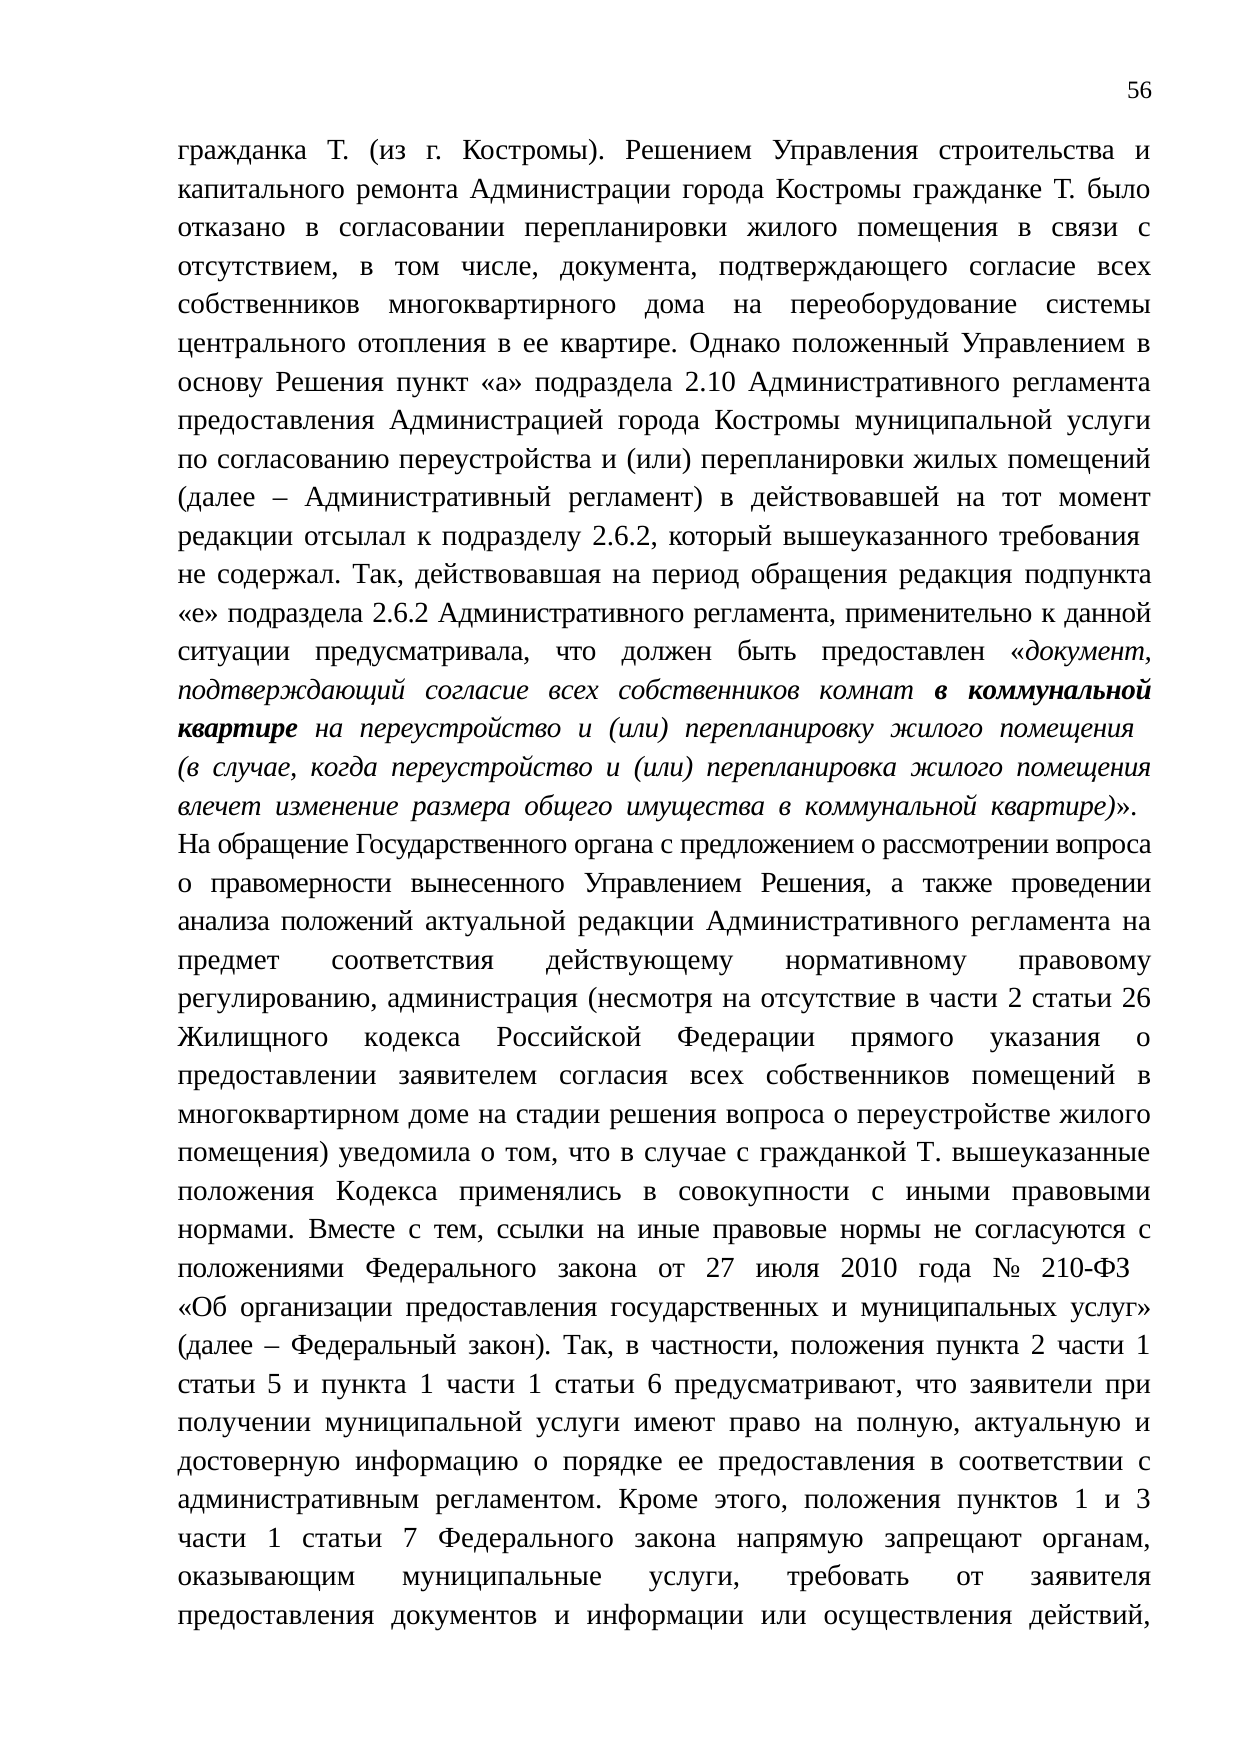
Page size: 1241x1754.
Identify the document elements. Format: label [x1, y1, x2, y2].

list [177, 132, 1152, 1631]
